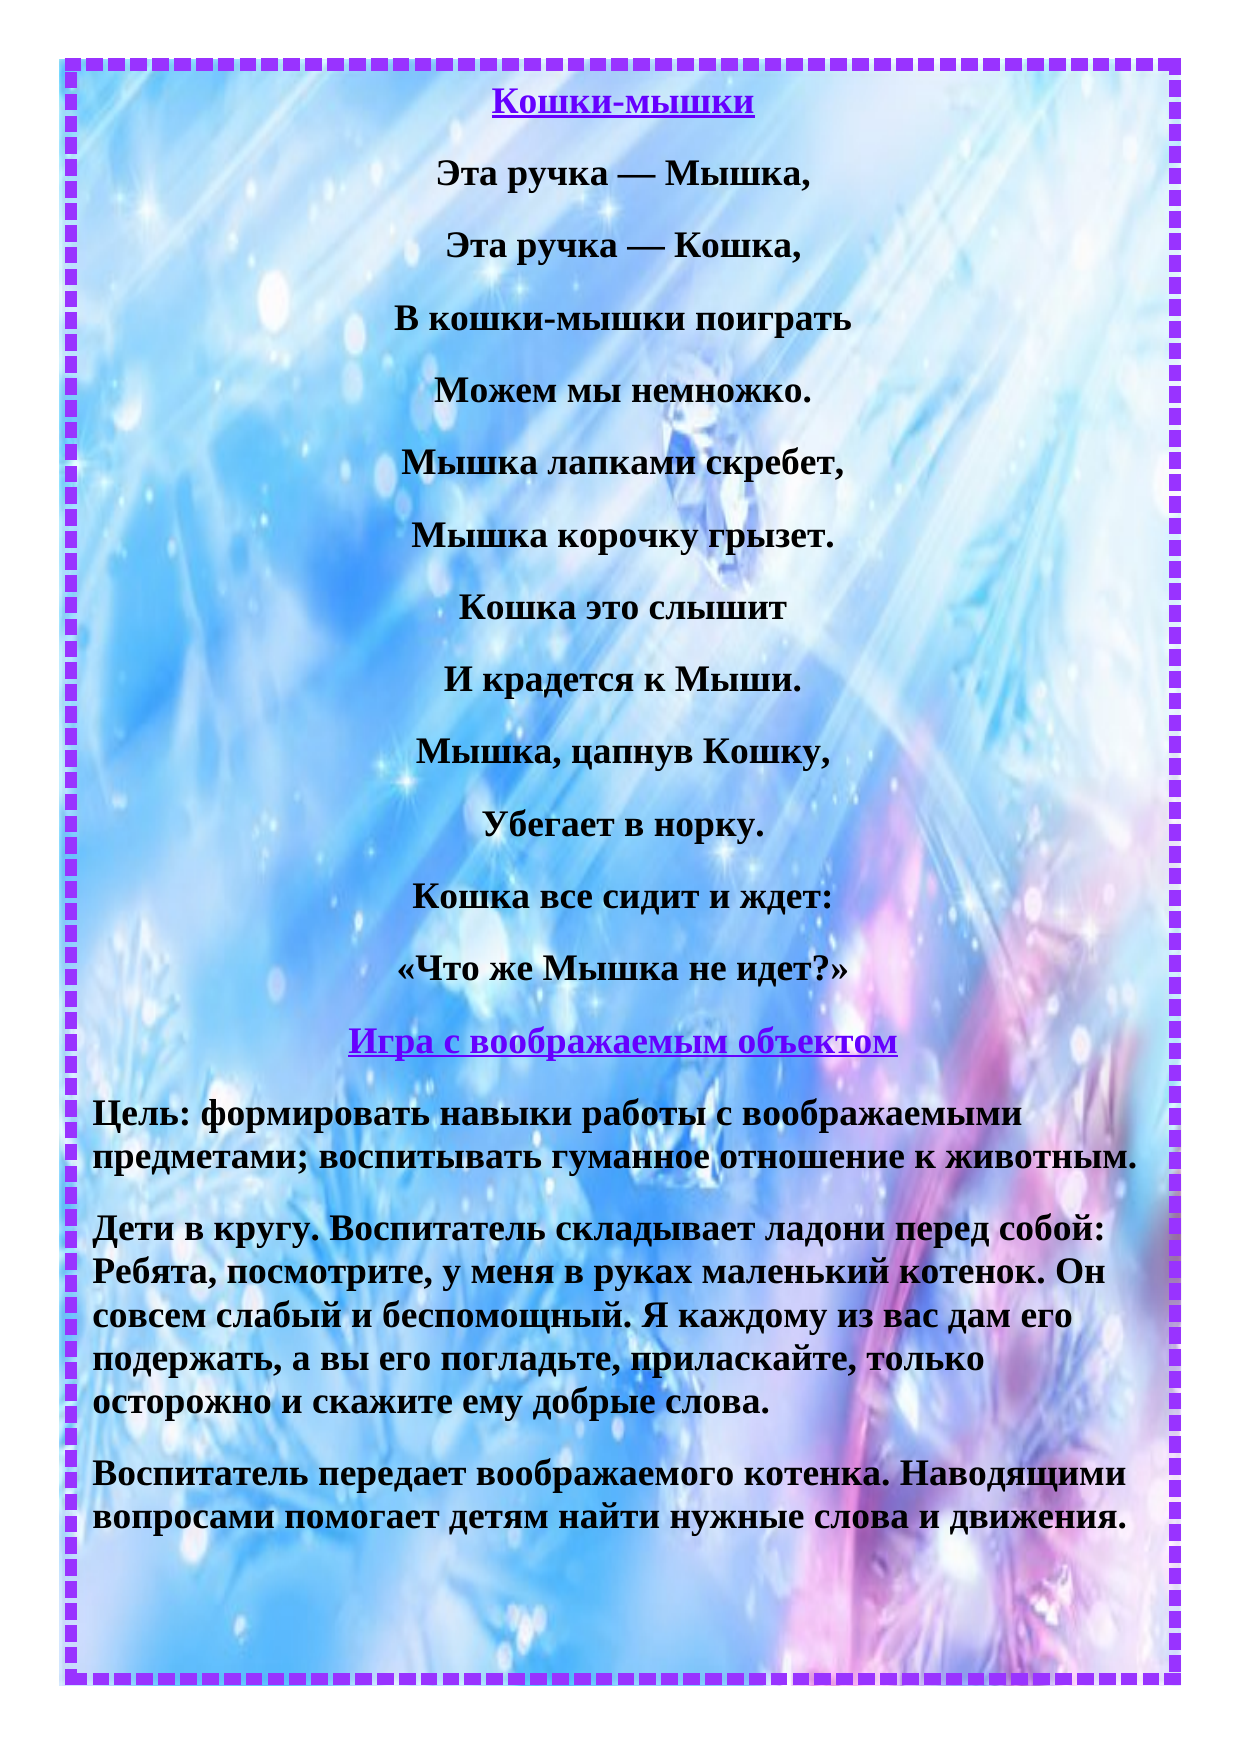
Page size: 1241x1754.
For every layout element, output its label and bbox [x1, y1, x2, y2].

picture [59, 59, 1182, 1686]
